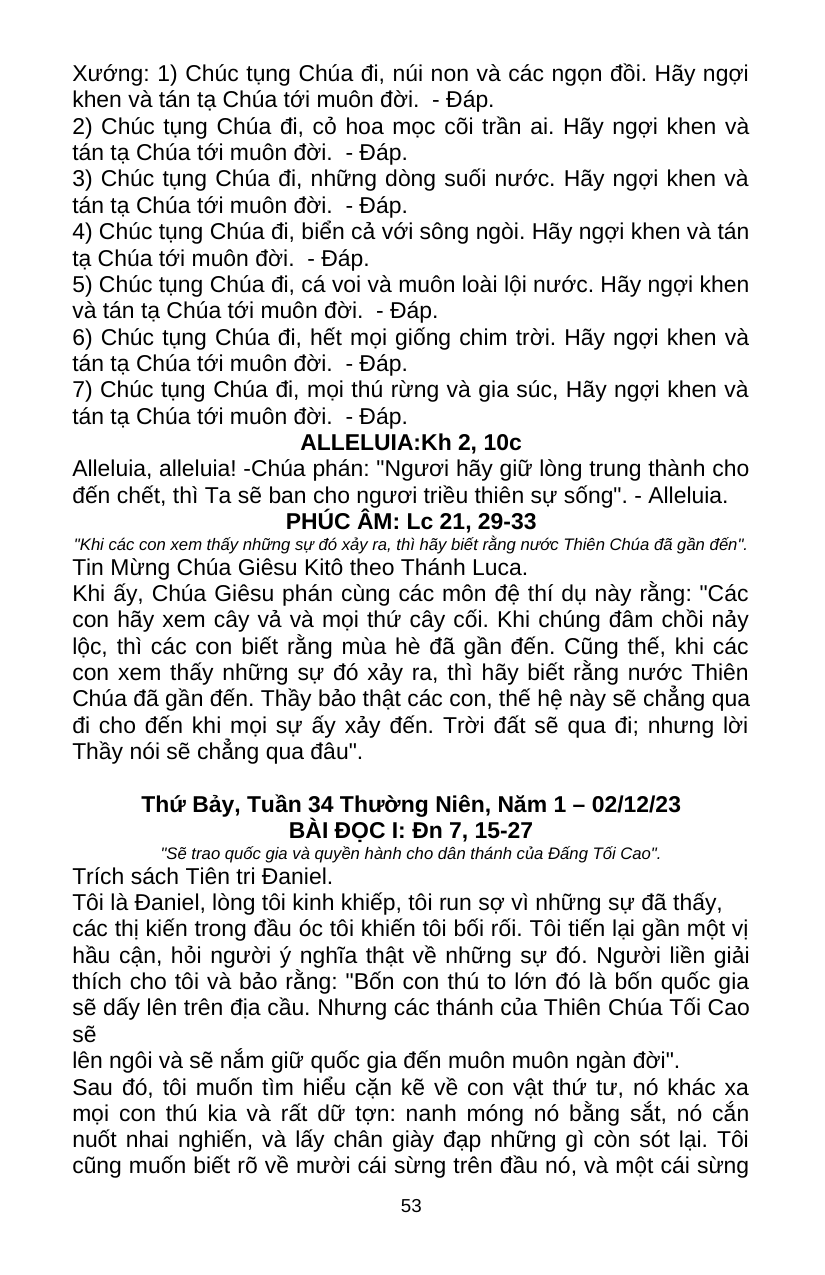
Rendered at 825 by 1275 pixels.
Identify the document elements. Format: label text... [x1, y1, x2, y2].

text "Khi các con xem thấy những sự đó xảy ra, thì hãy biết rằng nước Thiên Chúa đã gần đến". [72, 534, 750, 553]
text các thị kiến trong đầu óc tôi khiến tôi bối rối. Tôi tiến lại gần một vị hầu cận, hỏi người ý nghĩa thật về những sự đó. Người liền giải thích cho tôi và bảo rằng: "Bốn con thú to lớn đó là bốn quốc gia sẽ dấy lên trên địa cầu. Nhưng các thánh của Thiên Chúa Tối Cao sẽ [72, 915, 750, 1047]
text PHÚC ÂM: Lc 21, 29-33 [72, 508, 750, 534]
text Tôi là Đaniel, lòng tôi kinh khiếp, tôi run sợ vì những sự đã thấy, [72, 889, 750, 915]
text Thứ Bảy, Tuần 34 Thường Niên, Năm 1 – 02/12/23 [72, 791, 750, 817]
text 2) Chúc tụng Chúa đi, cỏ hoa mọc cõi trần ai. Hãy ngợi khen và tán tạ Chúa tới muôn đời. - Đáp. [72, 113, 750, 165]
text 3) Chúc tụng Chúa đi, những dòng suối nước. Hãy ngợi khen và tán tạ Chúa tới muôn đời. - Đáp. [72, 165, 750, 218]
text lên ngôi và sẽ nắm giữ quốc gia đến muôn muôn ngàn đời". [72, 1047, 750, 1073]
text ALLELUIA:Kh 2, 10c [72, 429, 750, 455]
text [72, 1073, 750, 1179]
text Tin Mừng Chúa Giêsu Kitô theo Thánh Luca. [72, 553, 750, 580]
text BÀI ĐỌC I: Đn 7, 15-27 [72, 817, 750, 843]
text Khi ấy, Chúa Giêsu phán cùng các môn đệ thí dụ này rằng: "Các con hãy xem cây vả và mọi thứ cây cối. Khi chúng đâm chồi nảy lộc, thì các con biết rằng mùa hè đã gần đến. Cũng thế, khi các con xem thấy những sự đó xảy ra, thì hãy biết rằng nước Thiên Chúa đã gần đến. Thầy bảo thật các con, thế hệ này sẽ chẳng qua đi cho đến khi mọi sự ấy xảy đến. Trời đất sẽ qua đi; nhưng lời Thầy nói sẽ chẳng qua đâu". [72, 580, 750, 764]
text "Sẽ trao quốc gia và quyền hành cho dân thánh của Đấng Tối Cao". [72, 843, 750, 863]
text 7) Chúc tụng Chúa đi, mọi thú rừng và gia súc, Hãy ngợi khen và tán tạ Chúa tới muôn đời. - Đáp. [72, 376, 750, 429]
text Xướng: 1) Chúc tụng Chúa đi, núi non và các ngọn đồi. Hãy ngợi khen và tán tạ Chúa tới muôn đời. - Đáp. [72, 60, 750, 113]
text 6) Chúc tụng Chúa đi, hết mọi giống chim trời. Hãy ngợi khen và tán tạ Chúa tới muôn đời. - Đáp. [72, 323, 750, 376]
text Trích sách Tiên tri Đaniel. [72, 863, 750, 889]
text Alleluia, alleluia! -Chúa phán: "Ngươi hãy giữ lòng trung thành cho đến chết, thì Ta sẽ ban cho ngươi triều thiên sự sống". - Alleluia. [72, 455, 750, 508]
text 5) Chúc tụng Chúa đi, cá voi và muôn loài lội nước. Hãy ngợi khen và tán tạ Chúa tới muôn đời. - Đáp. [72, 271, 750, 323]
text 4) Chúc tụng Chúa đi, biển cả với sông ngòi. Hãy ngợi khen và tán tạ Chúa tới muôn đời. - Đáp. [72, 218, 750, 271]
